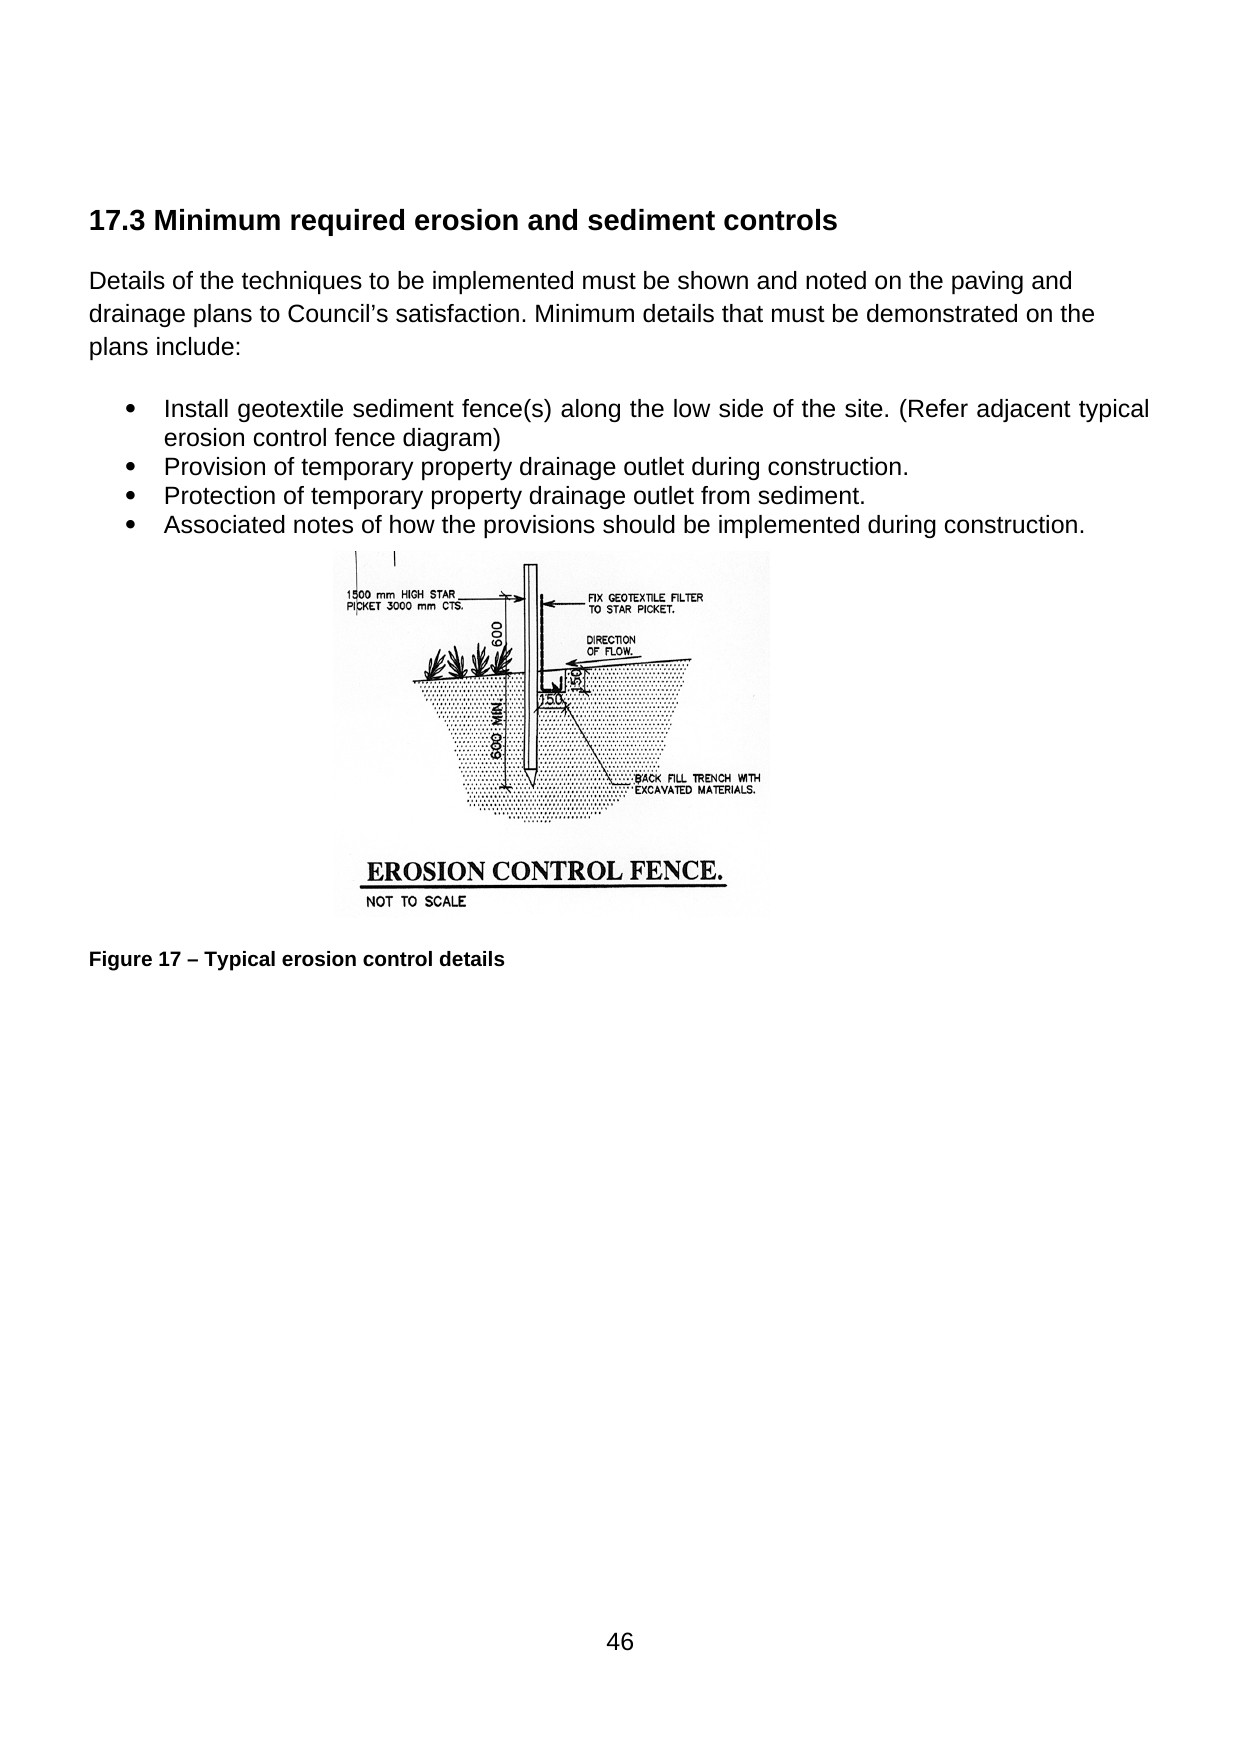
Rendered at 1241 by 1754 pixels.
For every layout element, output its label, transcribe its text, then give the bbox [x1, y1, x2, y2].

text Details of the techniques to be implemented must be shown and noted on the paving and drainage plans to Council’s satisfaction. Minimum details that must be demonstrated on the plans include: [89, 266, 1152, 361]
subtitle 17.3 Minimum required erosion and sediment controls [89, 203, 1152, 237]
subtitle Figure 17 – Typical erosion control details [89, 947, 1152, 971]
list Install geotextile sediment fence(s) along the low side of the site. (Refer adjacent typical erosion control fence diagram) [126, 394, 1152, 452]
list Protection of temporary property drainage outlet from sediment. [126, 481, 1152, 509]
list Provision of temporary property drainage outlet during construction. [126, 452, 1152, 481]
list Associated notes of how the provisions should be implemented during construction. [126, 509, 1152, 538]
